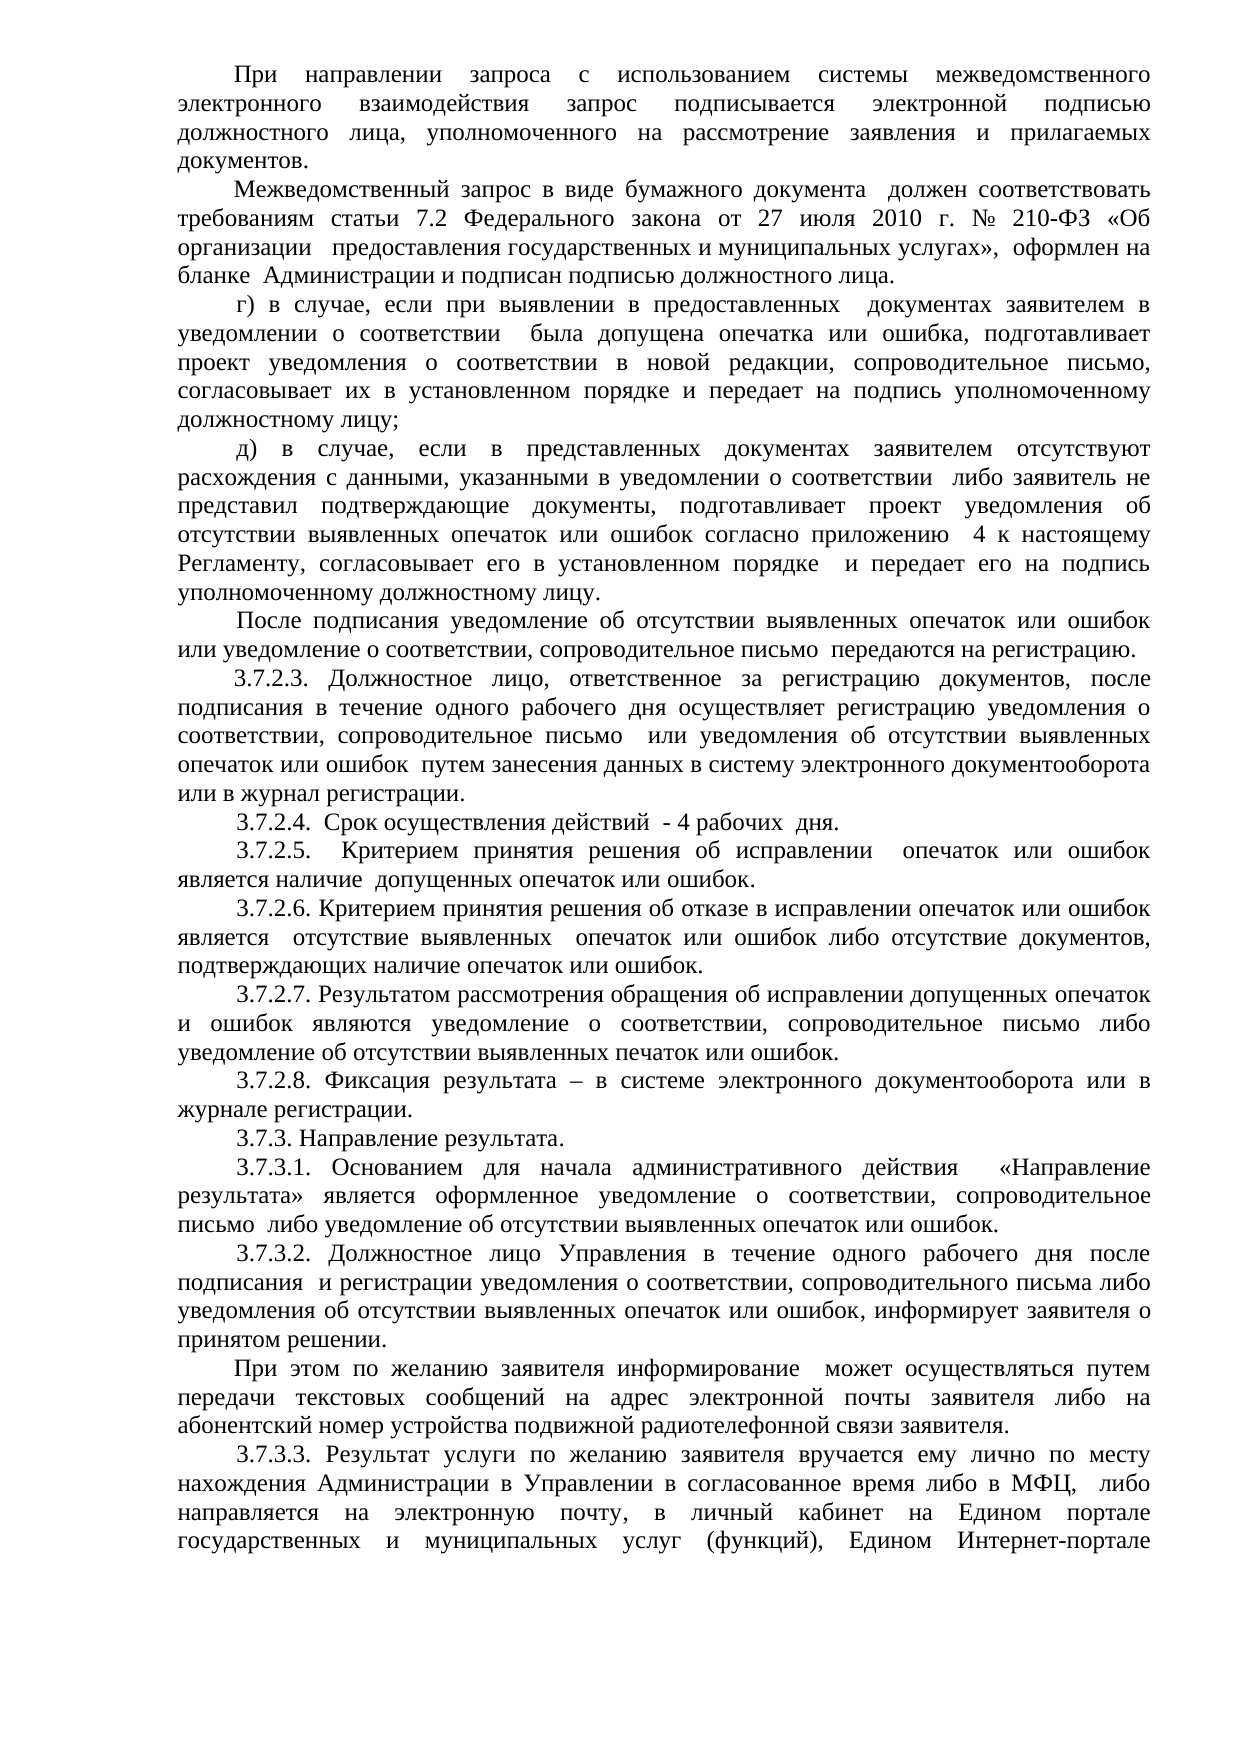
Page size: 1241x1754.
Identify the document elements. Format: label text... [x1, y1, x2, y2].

text 3.7.3. Направление результата. [177, 1123, 1152, 1152]
text г) в случае, если при выявлении в предоставленных документах заявителем в уведомлении о соответствии была допущена опечатка или ошибка, подготавливает проект уведомления о соответствии в новой редакции, сопроводительное письмо, согласовывает их в установленном порядке и передает на подпись уполномоченному должностному лицу; [177, 289, 1152, 433]
text 3.7.2.3. Должностное лицо, ответственное за регистрацию документов, после подписания в течение одного рабочего дня осуществляет регистрацию уведомления о соответствии, сопроводительное письмо или уведомления об отсутствии выявленных опечаток или ошибок путем занесения данных в систему электронного документооборота или в журнал регистрации. [177, 663, 1152, 807]
text 3.7.2.4. Срок осуществления действий - 4 рабочих дня. [177, 807, 1152, 835]
text 3.7.2.5. Критерием принятия решения об исправлении опечаток или ошибок является наличие допущенных опечаток или ошибок. [177, 835, 1152, 893]
text После подписания уведомление об отсутствии выявленных опечаток или ошибок или уведомление о соответствии, сопроводительное письмо передаются на регистрацию. [177, 605, 1152, 663]
text 3.7.2.7. Результатом рассмотрения обращения об исправлении допущенных опечаток и ошибок являются уведомление о соответствии, сопроводительное письмо либо уведомление об отсутствии выявленных печаток или ошибок. [177, 979, 1152, 1065]
text 3.7.3.1. Основанием для начала административного действия «Направление результата» является оформленное уведомление о соответствии, сопроводительное письмо либо уведомление об отсутствии выявленных опечаток или ошибок. [177, 1152, 1152, 1238]
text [177, 1439, 1152, 1554]
text При этом по желанию заявителя информирование может осуществляться путем передачи текстовых сообщений на адрес электронной почты заявителя либо на абонентский номер устройства подвижной радиотелефонной связи заявителя. [177, 1353, 1152, 1439]
text 3.7.2.6. Критерием принятия решения об отказе в исправлении опечаток или ошибок является отсутствие выявленных опечаток или ошибок либо отсутствие документов, подтверждающих наличие опечаток или ошибок. [177, 893, 1152, 979]
text 3.7.2.8. Фиксация результата – в системе электронного документооборота или в журнале регистрации. [177, 1065, 1152, 1123]
text При направлении запроса с использованием системы межведомственного электронного взаимодействия запрос подписывается электронной подписью должностного лица, уполномоченного на рассмотрение заявления и прилагаемых документов. [177, 59, 1152, 174]
text 3.7.3.2. Должностное лицо Управления в течение одного рабочего дня после подписания и регистрации уведомления о соответствии, сопроводительного письма либо уведомления об отсутствии выявленных опечаток или ошибок, информирует заявителя о принятом решении. [177, 1238, 1152, 1353]
text д) в случае, если в представленных документах заявителем отсутствуют расхождения с данными, указанными в уведомлении о соответствии либо заявитель не представил подтверждающие документы, подготавливает проект уведомления об отсутствии выявленных опечаток или ошибок согласно приложению 4 к настоящему Регламенту, согласовывает его в установленном порядке и передает его на подпись уполномоченному должностному лицу. [177, 433, 1152, 605]
text Межведомственный запрос в виде бумажного документа должен соответствовать требованиям статьи 7.2 Федерального закона от 27 июля 2010 г. № 210-ФЗ «Об организации предоставления государственных и муниципальных услугах», оформлен на бланке Администрации и подписан подписью должностного лица. [177, 174, 1152, 289]
